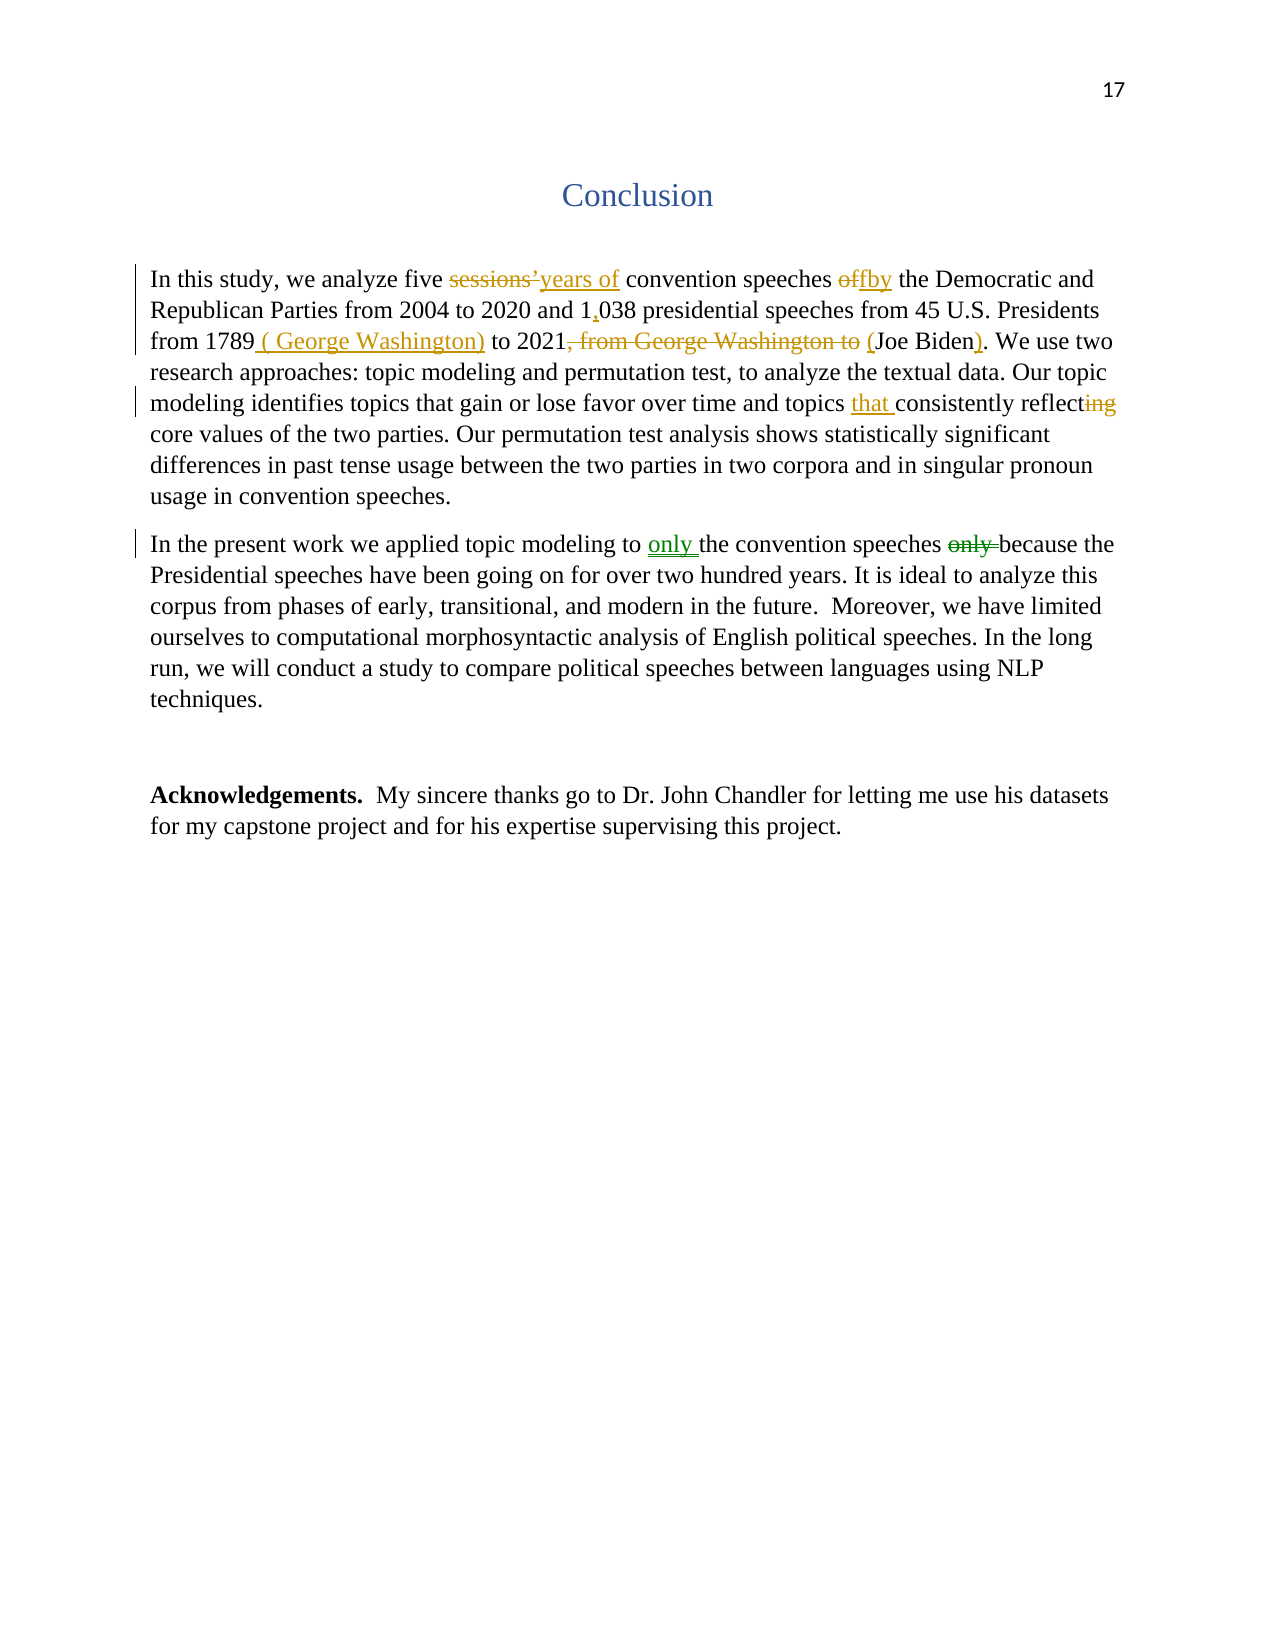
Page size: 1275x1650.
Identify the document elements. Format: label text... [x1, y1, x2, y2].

text Acknowledgements. My sincere thanks go to Dr. John Chandler for letting me use his datasets for my capstone project and for his expertise supervising this project. [150, 780, 1125, 839]
text In this study, we analyze five convention speeches the Democratic and Republican Parties from 2004 to 2020 and 1038 presidential speeches from 45 U.S. Presidents from 1789 to 2021 Joe Biden. We use two research approaches: topic modeling and permutation test, to analyze the textual data. Our topic modeling identifies topics that gain or lose favor over time and topics consistently reflect core values of the two parties. Our permutation test analysis shows statistically significant differences in past tense usage between the two parties in two corpora and in singular pronoun usage in convention speeches. [150, 264, 1125, 510]
text In the present work we applied topic modeling to the convention speeches because the Presidential speeches have been going on for over two hundred years. It is ideal to analyze this corpus from phases of early, transitional, and modern in the future. Moreover, we have limited ourselves to computational morphosyntactic analysis of English political speeches. In the long run, we will conduct a study to compare political speeches between languages using NLP techniques. [150, 529, 1125, 713]
subtitle Conclusion [150, 175, 1125, 213]
